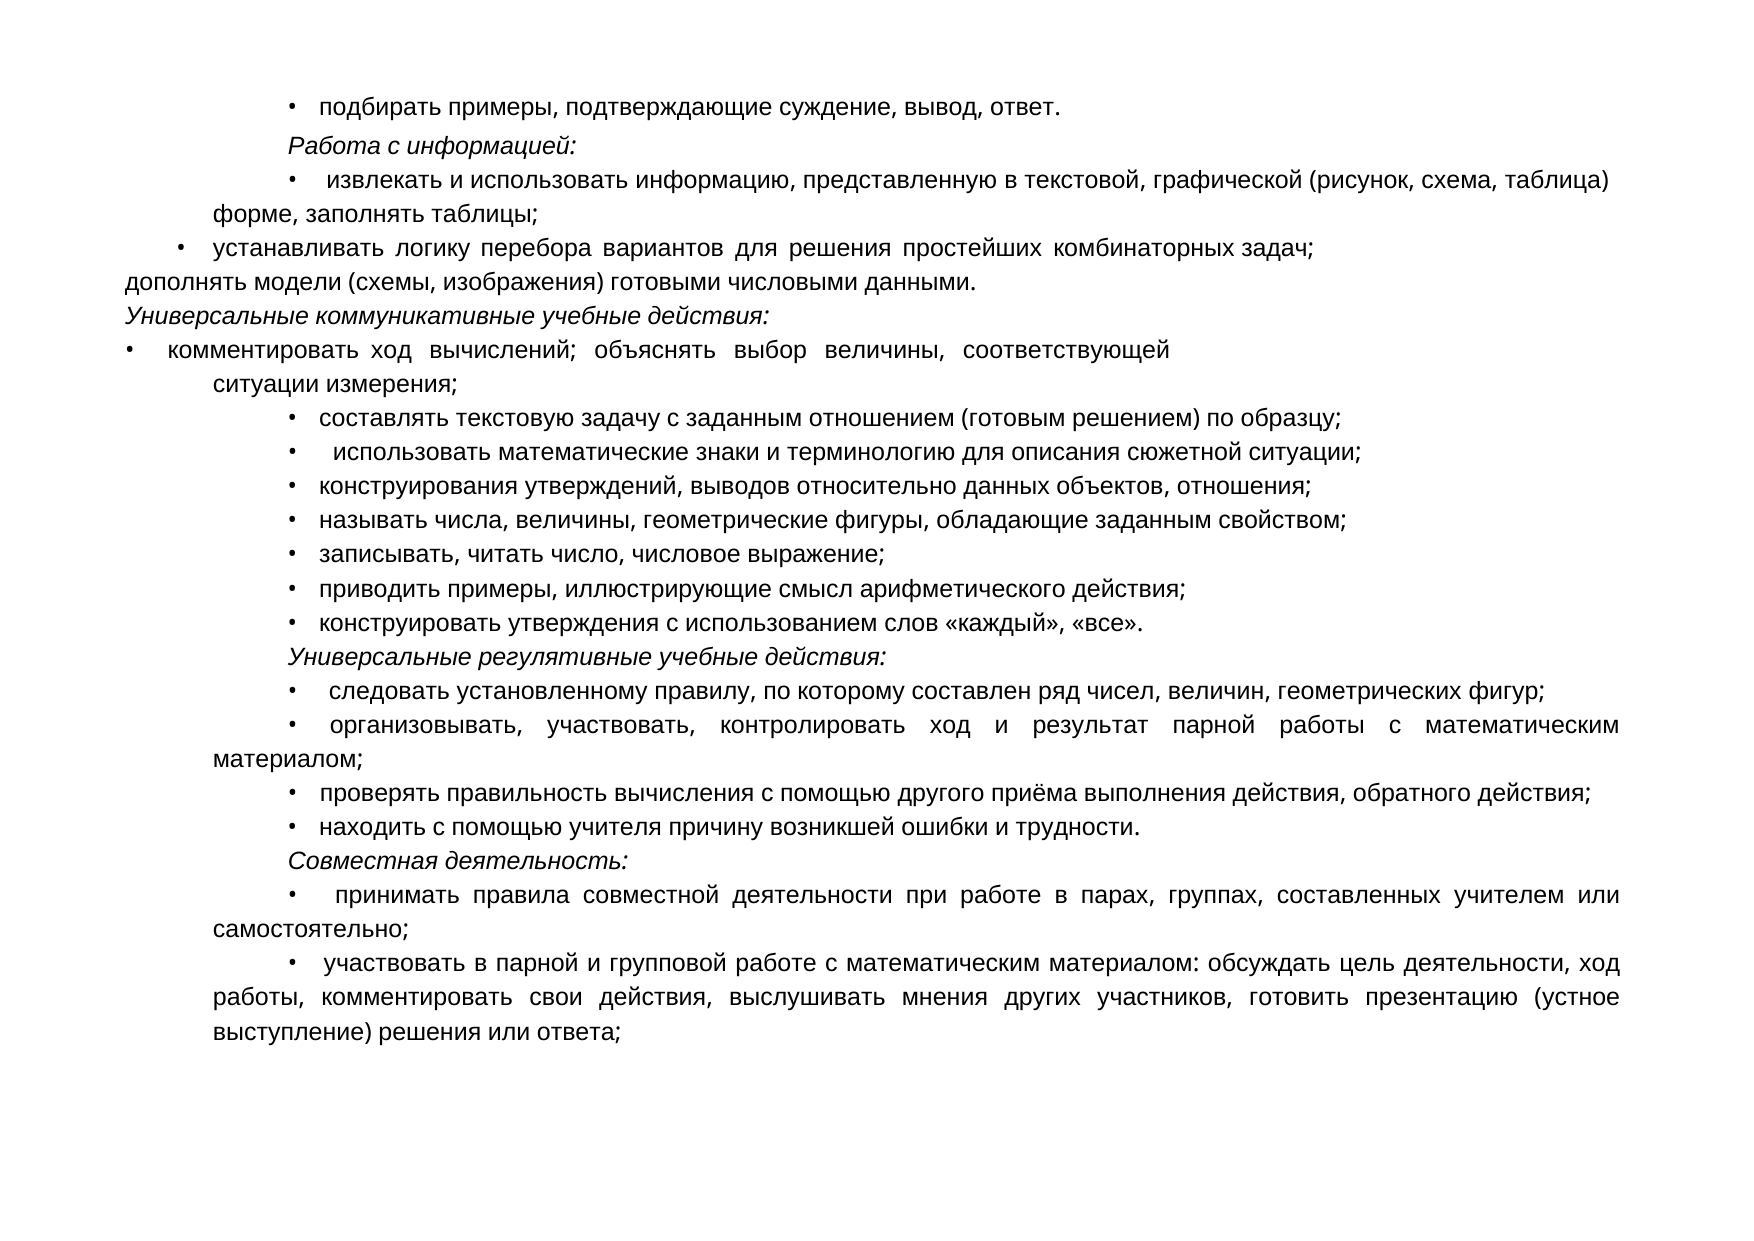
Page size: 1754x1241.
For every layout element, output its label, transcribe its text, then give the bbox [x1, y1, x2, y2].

list записывать, читать число, числовое выражение; [287, 536, 1636, 570]
list использовать математические знаки и терминологию для описания сюжетной ситуации; [213, 434, 1620, 468]
list конструировать утверждения с использованием слов «каждый», «все». [287, 604, 1636, 638]
list следовать установленному правилу, по которому составлен ряд чисел, величин, геометрических фигур; [213, 672, 1620, 706]
text Совместная деятельность: [288, 843, 1636, 877]
text ситуации измерения; [213, 366, 1636, 400]
text Универсальные регулятивные учебные действия: [288, 638, 1636, 672]
list проверять правильность вычисления с помощью другого приёма выполнения действия, обратного действия; [213, 774, 1620, 809]
text Работа с информацией: [288, 127, 1636, 161]
list принимать правила совместной деятельности при работе в парах, группах, составленных учителем или самостоятельно; [213, 877, 1620, 945]
text дополнять модели (схемы, изображения) готовыми числовыми данными. [118, 263, 1636, 298]
list организовывать, участвовать, контролировать ход и результат парной работы с математическим материалом; [213, 706, 1620, 774]
list подбирать примеры, подтверждающие суждение, вывод, ответ. [287, 88, 1636, 123]
list находить с помощью учителя причину возникшей ошибки и трудности. [287, 809, 1636, 843]
list называть числа, величины, геометрические фигуры, обладающие заданным свойством; [287, 502, 1636, 536]
list составлять текстовую задачу с заданным отношением (готовым решением) по образцу; [287, 400, 1636, 434]
list комментировать ход вычислений; объяснять выбор величины, соответствующей [125, 332, 1636, 366]
list извлекать и использовать информацию, представленную в текстовой, графической (рисунок, схема, таблица) форме, заполнять таблицы; [213, 161, 1620, 229]
text Универсальные коммуникативные учебные действия: [125, 298, 1636, 332]
list участвовать в парной и групповой работе с математическим материалом: обсуждать цель деятельности, ход работы, комментировать свои действия, выслушивать мнения других участников, готовить презентацию (устное выступление) решения или ответа; [213, 945, 1620, 1047]
list устанавливать логику перебора вариантов для решения простейших комбинаторных задач; [176, 229, 1636, 263]
list приводить примеры, иллюстрирующие смысл арифметического действия; [287, 570, 1636, 604]
list конструирования утверждений, выводов относительно данных объектов, отношения; [287, 468, 1636, 502]
